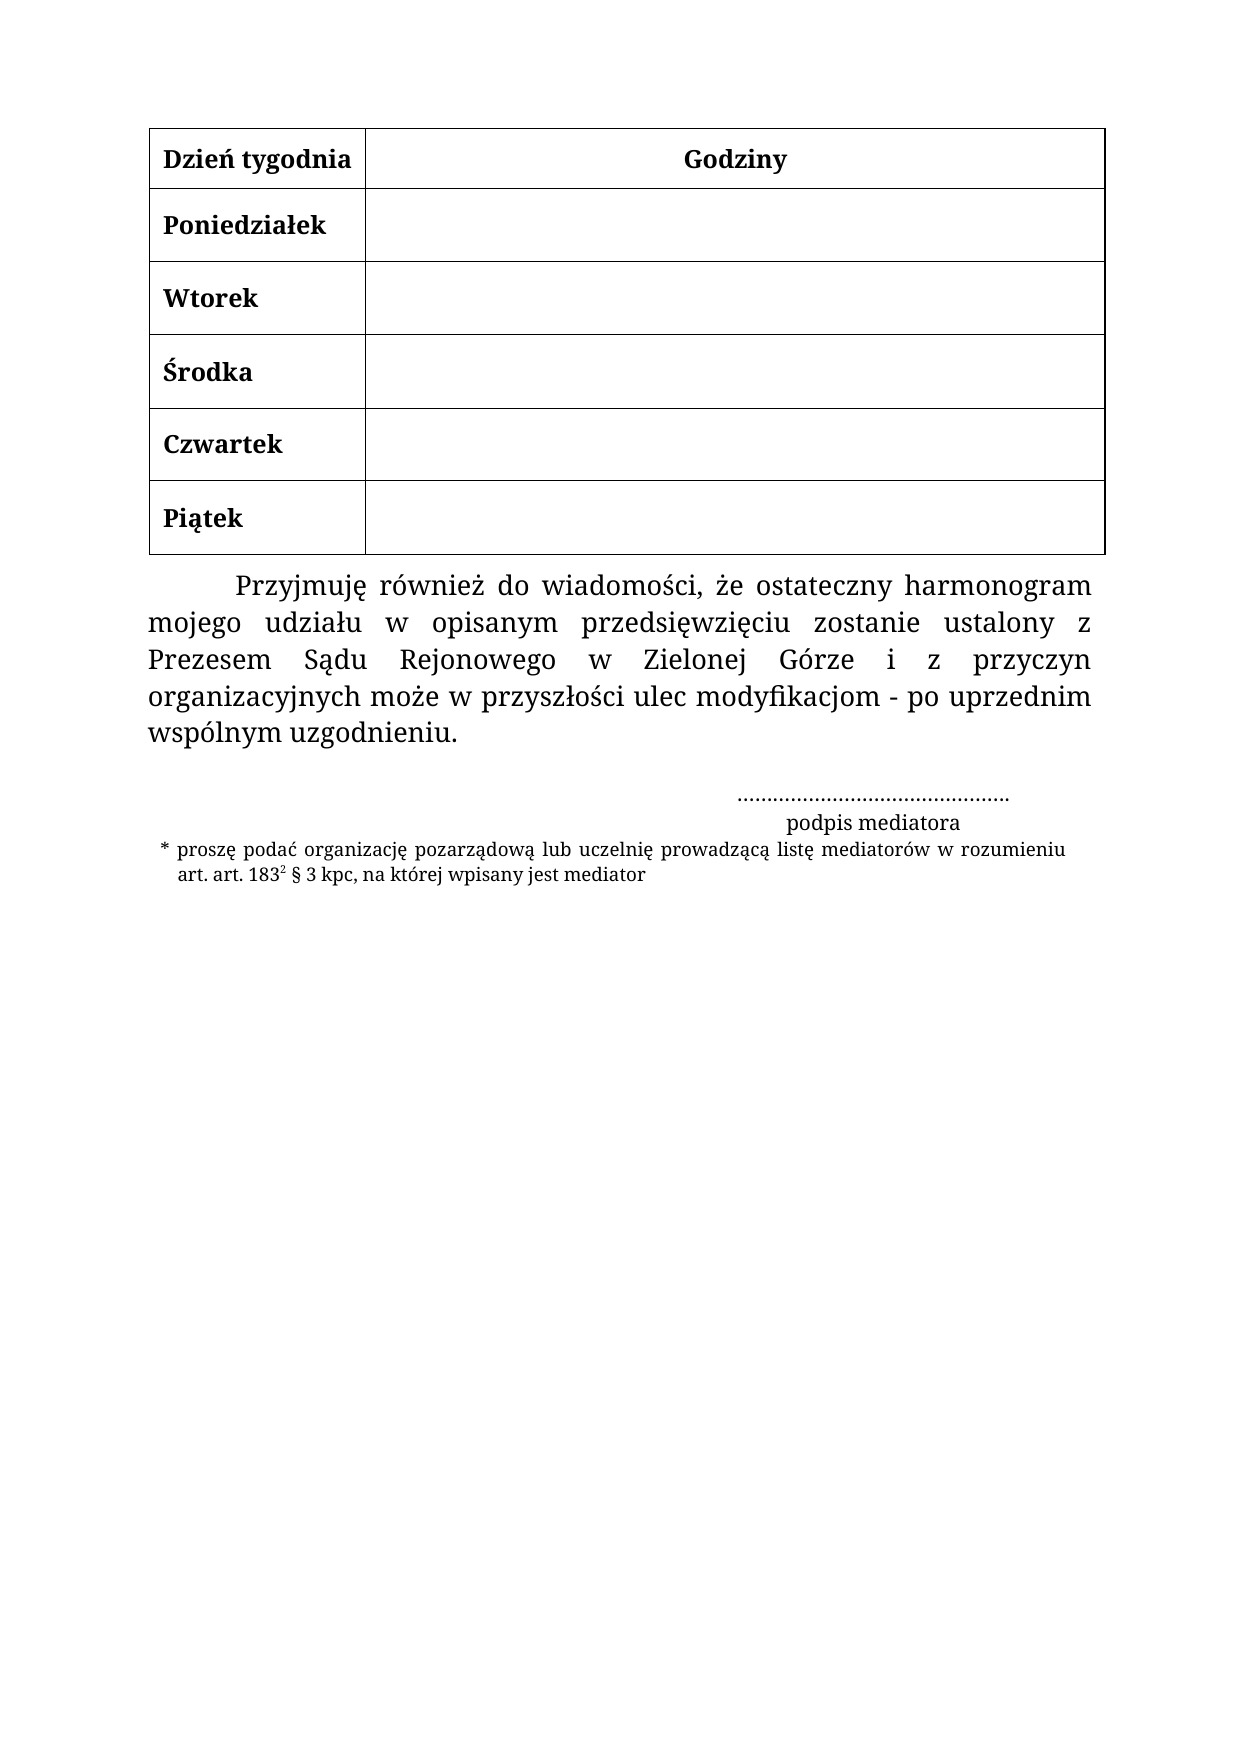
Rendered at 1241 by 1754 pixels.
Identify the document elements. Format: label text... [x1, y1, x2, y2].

text * proszę podać organizację pozarządową lub uczelnię prowadzącą listę mediatorów w rozumieniu art. art. 1832 § 3 kpc, na której wpisany jest mediator [160, 836, 1067, 887]
text Przyjmuję również do wiadomości, że ostateczny harmonogram mojego udziału w opisanym przedsięwzięciu zostanie ustalony z Prezesem Sądu Rejonowego w Zielonej Górze i z przyczyn organizacyjnych może w przyszłości ulec modyfikacjom - po uprzednim wspólnym uzgodnieniu. [148, 566, 1093, 751]
table_cell [366, 481, 1104, 554]
table_cell [366, 189, 1104, 261]
table_cell Piątek [150, 481, 365, 554]
table_cell Wtorek [150, 262, 365, 334]
table_cell Środka [150, 335, 365, 408]
table_cell [366, 262, 1104, 334]
table_header Dzień tygodnia [150, 129, 365, 188]
table_cell Czwartek [150, 409, 365, 479]
text ………………………………………. [679, 779, 1067, 808]
text podpis mediatora [679, 808, 1067, 836]
table_cell [366, 409, 1104, 479]
table_cell [366, 335, 1104, 408]
table_header Godziny [366, 129, 1104, 188]
table_cell Poniedziałek [150, 189, 365, 261]
